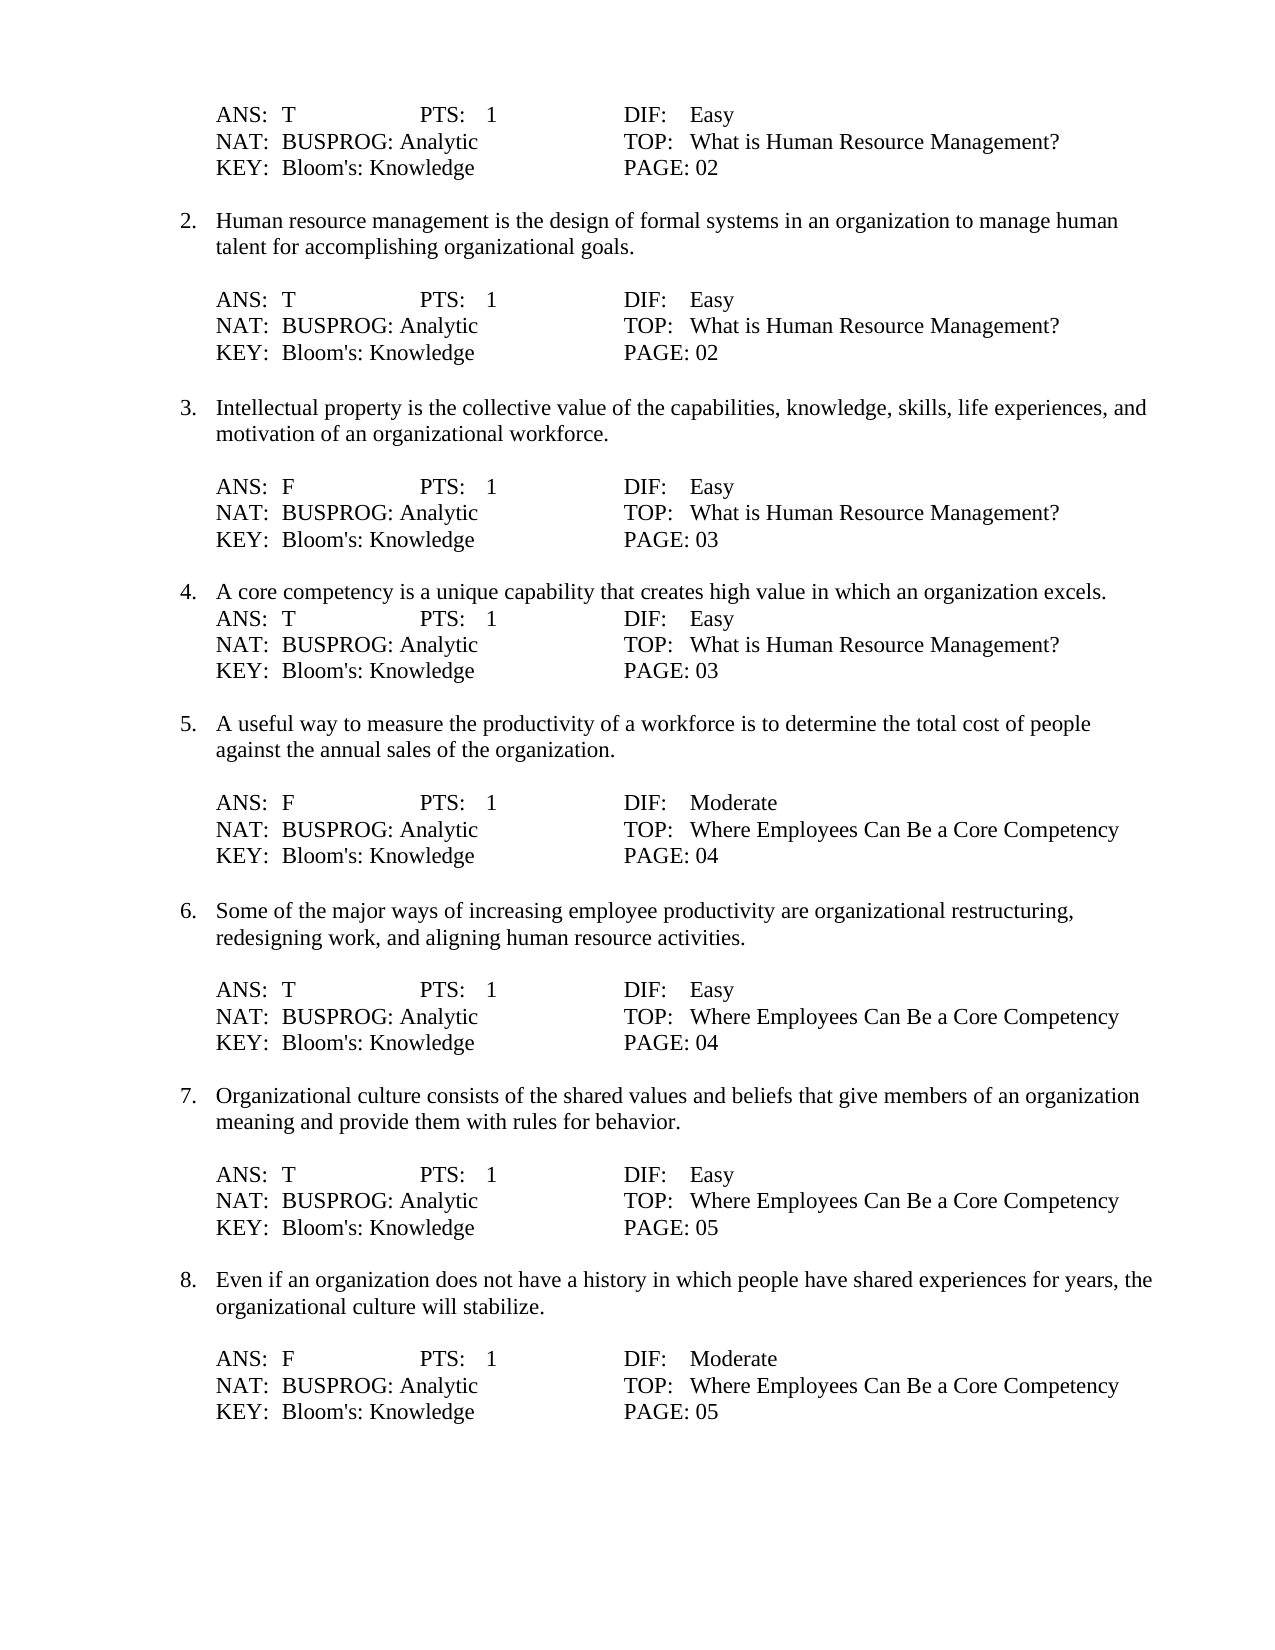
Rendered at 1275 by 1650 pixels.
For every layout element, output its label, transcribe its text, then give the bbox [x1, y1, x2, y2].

text KEY: Bloom's: Knowledge PAGE: 04 [216, 842, 1162, 868]
text ANS: T PTS: 1 DIF: Easy [216, 605, 1162, 631]
text 6. Some of the major ways of increasing employee productivity are organizational restructuring, redesigning work, and aligning human resource activities. [150, 897, 1162, 950]
text ANS: T PTS: 1 DIF: Easy [216, 101, 1162, 128]
text ANS: T PTS: 1 DIF: Easy [216, 976, 1162, 1003]
text NAT: BUSPROG: Analytic TOP: Where Employees Can Be a Core Competency [216, 1187, 1162, 1214]
text KEY: Bloom's: Knowledge PAGE: 05 [216, 1214, 1162, 1240]
text KEY: Bloom's: Knowledge PAGE: 04 [216, 1029, 1162, 1055]
text ANS: F PTS: 1 DIF: Moderate [216, 789, 1162, 816]
text NAT: BUSPROG: Analytic TOP: Where Employees Can Be a Core Competency [216, 1372, 1162, 1398]
text ANS: F PTS: 1 DIF: Easy [216, 473, 1162, 499]
text ANS: T PTS: 1 DIF: Easy [216, 1161, 1162, 1187]
text KEY: Bloom's: Knowledge PAGE: 03 [216, 657, 1162, 684]
text 5. A useful way to measure the productivity of a workforce is to determine the total cost of people against the annual sales of the organization. [150, 710, 1162, 763]
text ANS: F PTS: 1 DIF: Moderate [216, 1346, 1162, 1372]
text KEY: Bloom's: Knowledge PAGE: 02 [216, 154, 1162, 181]
text 2. Human resource management is the design of formal systems in an organization to manage human talent for accomplishing organizational goals. [150, 207, 1162, 259]
text KEY: Bloom's: Knowledge PAGE: 02 [216, 339, 1162, 365]
text KEY: Bloom's: Knowledge PAGE: 03 [216, 526, 1162, 552]
text NAT: BUSPROG: Analytic TOP: What is Human Resource Management? [216, 128, 1162, 154]
text NAT: BUSPROG: Analytic TOP: Where Employees Can Be a Core Competency [216, 816, 1162, 842]
text 3. Intellectual property is the collective value of the capabilities, knowledge, skills, life experiences, and motivation of an organizational workforce. [150, 394, 1162, 447]
text NAT: BUSPROG: Analytic TOP: What is Human Resource Management? [216, 631, 1162, 657]
text ANS: T PTS: 1 DIF: Easy [216, 286, 1162, 312]
text KEY: Bloom's: Knowledge PAGE: 05 [216, 1398, 1162, 1424]
text 4. A core competency is a unique capability that creates high value in which an organization excels. [150, 578, 1162, 605]
text NAT: BUSPROG: Analytic TOP: What is Human Resource Management? [216, 312, 1162, 339]
text 7. Organizational culture consists of the shared values and beliefs that give members of an organization meaning and provide them with rules for behavior. [150, 1082, 1162, 1134]
text NAT: BUSPROG: Analytic TOP: Where Employees Can Be a Core Competency [216, 1003, 1162, 1029]
text NAT: BUSPROG: Analytic TOP: What is Human Resource Management? [216, 499, 1162, 526]
text 8. Even if an organization does not have a history in which people have shared experiences for years, the organizational culture will stabilize. [150, 1266, 1162, 1319]
